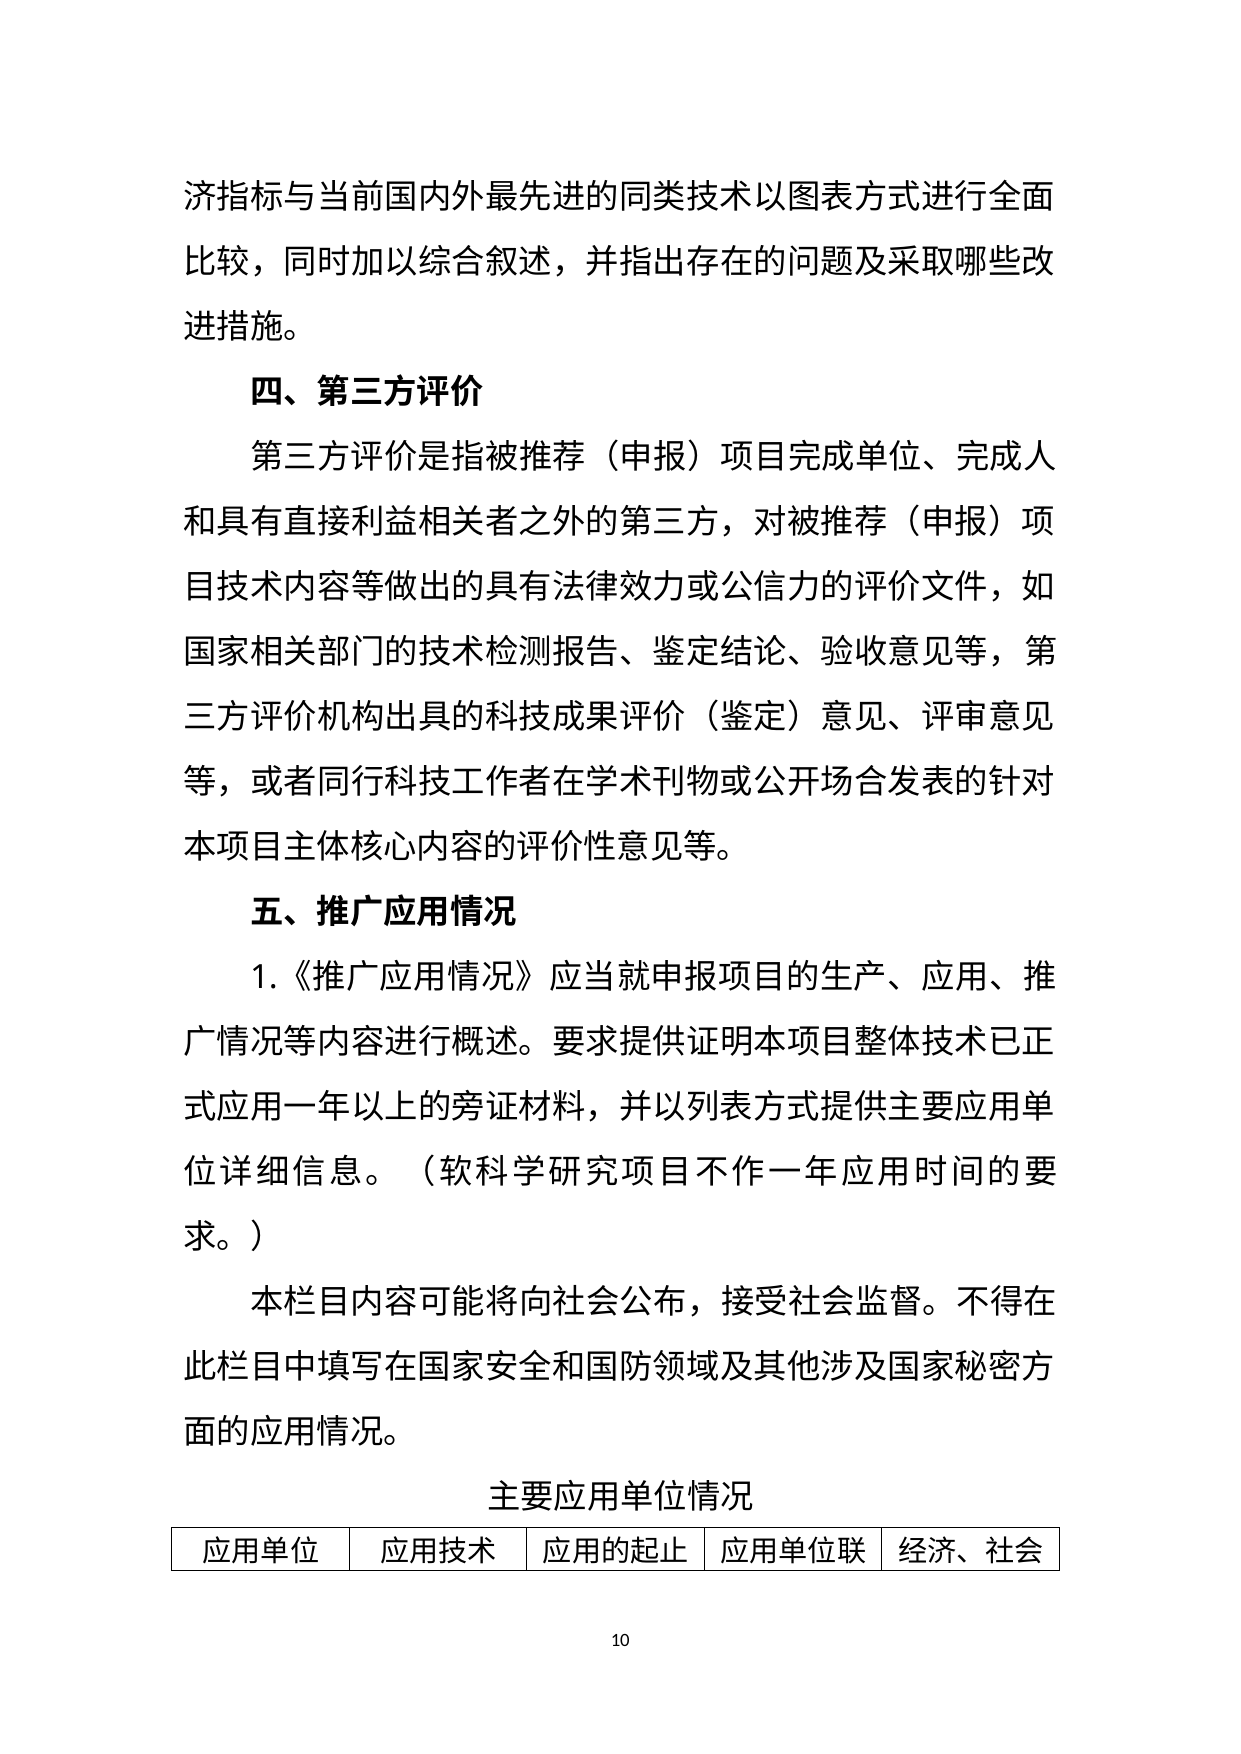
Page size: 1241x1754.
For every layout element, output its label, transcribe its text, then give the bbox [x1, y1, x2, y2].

table_header 经济、社会效益 [882, 1528, 1059, 1570]
text 五、推广应用情况 [183, 877, 1057, 942]
table_header 应用的起止时间 [527, 1528, 704, 1570]
text 四、第三方评价 [183, 357, 1057, 422]
text 1.《推广应用情况》应当就申报项目的生产、应用、推广情况等内容进行概述。要求提供证明本项目整体技术已正式应用一年以上的旁证材料，并以列表方式提供主要应用单位详细信息。（软科学研究项目不作一年应用时间的要求。） [183, 942, 1057, 1267]
text 主要应用单位情况 [183, 1462, 1057, 1527]
table_header 应用技术 [350, 1528, 526, 1570]
table_header 应用单位联系人电话 [705, 1528, 881, 1570]
table_header 应用单位 名称 [172, 1528, 349, 1570]
text 第三方评价是指被推荐（申报）项目完成单位、完成人和具有直接利益相关者之外的第三方，对被推荐（申报）项目技术内容等做出的具有法律效力或公信力的评价文件，如国家相关部门的技术检测报告、鉴定结论、验收意见等，第三方评价机构出具的科技成果评价（鉴定）意见、评审意见等，或者同行科技工作者在学术刊物或公开场合发表的针对本项目主体核心内容的评价性意见等。 [183, 422, 1057, 877]
text 本栏目内容可能将向社会公布，接受社会监督。不得在此栏目中填写在国家安全和国防领域及其他涉及国家秘密方面的应用情况。 [183, 1267, 1057, 1462]
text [183, 162, 1057, 357]
